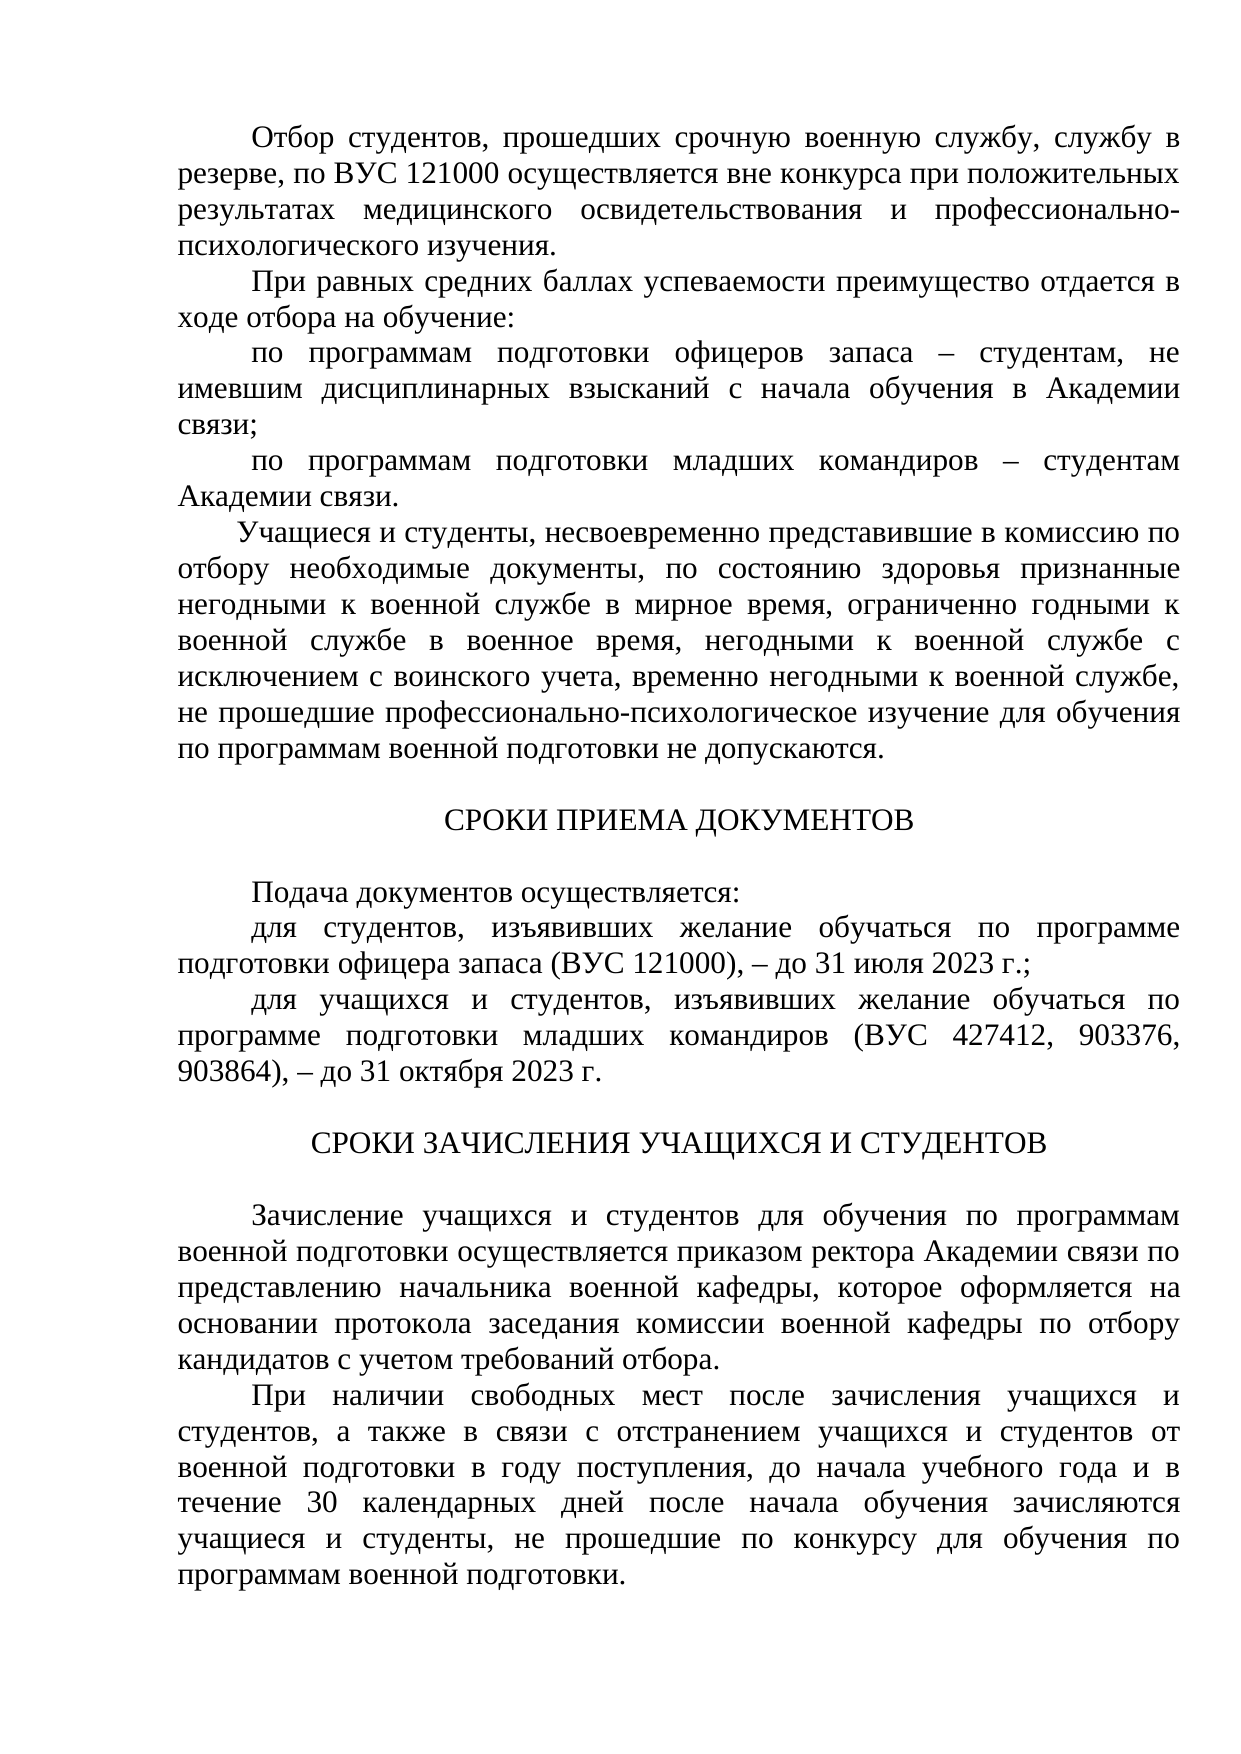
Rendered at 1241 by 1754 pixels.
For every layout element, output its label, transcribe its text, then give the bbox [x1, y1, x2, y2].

text Учащиеся и студенты, несвоевременно представившие в комиссию по отбору необходимые документы, по состоянию здоровья признанные негодными к военной службе в мирное время, ограниченно годными к военной службе в военное время, негодными к военной службе с исключением с воинского учета, временно негодными к военной службе, не прошедшие профессионально-психологическое изучение для обучения по программам военной подготовки не допускаются. [177, 513, 1181, 765]
text по программам подготовки офицеров запаса – студентам, не имевшим дисциплинарных взысканий с начала обучения в Академии связи; [177, 334, 1181, 442]
text для студентов, изъявивших желание обучаться по программе подготовки офицера запаса (ВУС 121000), – до 31 июля 2023 г.; [177, 909, 1181, 981]
text СРОКИ ЗАЧИСЛЕНИЯ УЧАЩИХСЯ И СТУДЕНТОВ [177, 1124, 1181, 1160]
text Зачисление учащихся и студентов для обучения по программам военной подготовки осуществляется приказом ректора Академии связи по представлению начальника военной кафедры, которое оформляется на основании протокола заседания комиссии военной кафедры по отбору кандидатов с учетом требований отбора. [177, 1196, 1181, 1376]
text СРОКИ ПРИЕМА ДОКУМЕНТОВ [177, 801, 1181, 837]
text для учащихся и студентов, изъявивших желание обучаться по программе подготовки младших командиров (ВУС 427412, 903376, 903864), – до 31 октября 2023 г. [177, 981, 1181, 1088]
text Подача документов осуществляется: [177, 873, 1181, 909]
text При наличии свободных мест после зачисления учащихся и студентов, а также в связи с отстранением учащихся и студентов от военной подготовки в году поступления, до начала учебного года и в течение 30 календарных дней после начала обучения зачисляются учащиеся и студенты, не прошедшие по конкурсу для обучения по программам военной подготовки. [177, 1376, 1181, 1592]
text Отбор студентов, прошедших срочную военную службу, службу в резерве, по ВУС 121000 осуществляется вне конкурса при положительных результатах медицинского освидетельствования и профессионально-психологического изучения. [177, 118, 1181, 262]
text При равных средних баллах успеваемости преимущество отдается в ходе отбора на обучение: [177, 262, 1181, 334]
text по программам подготовки младших командиров – студентам Академии связи. [177, 442, 1181, 513]
